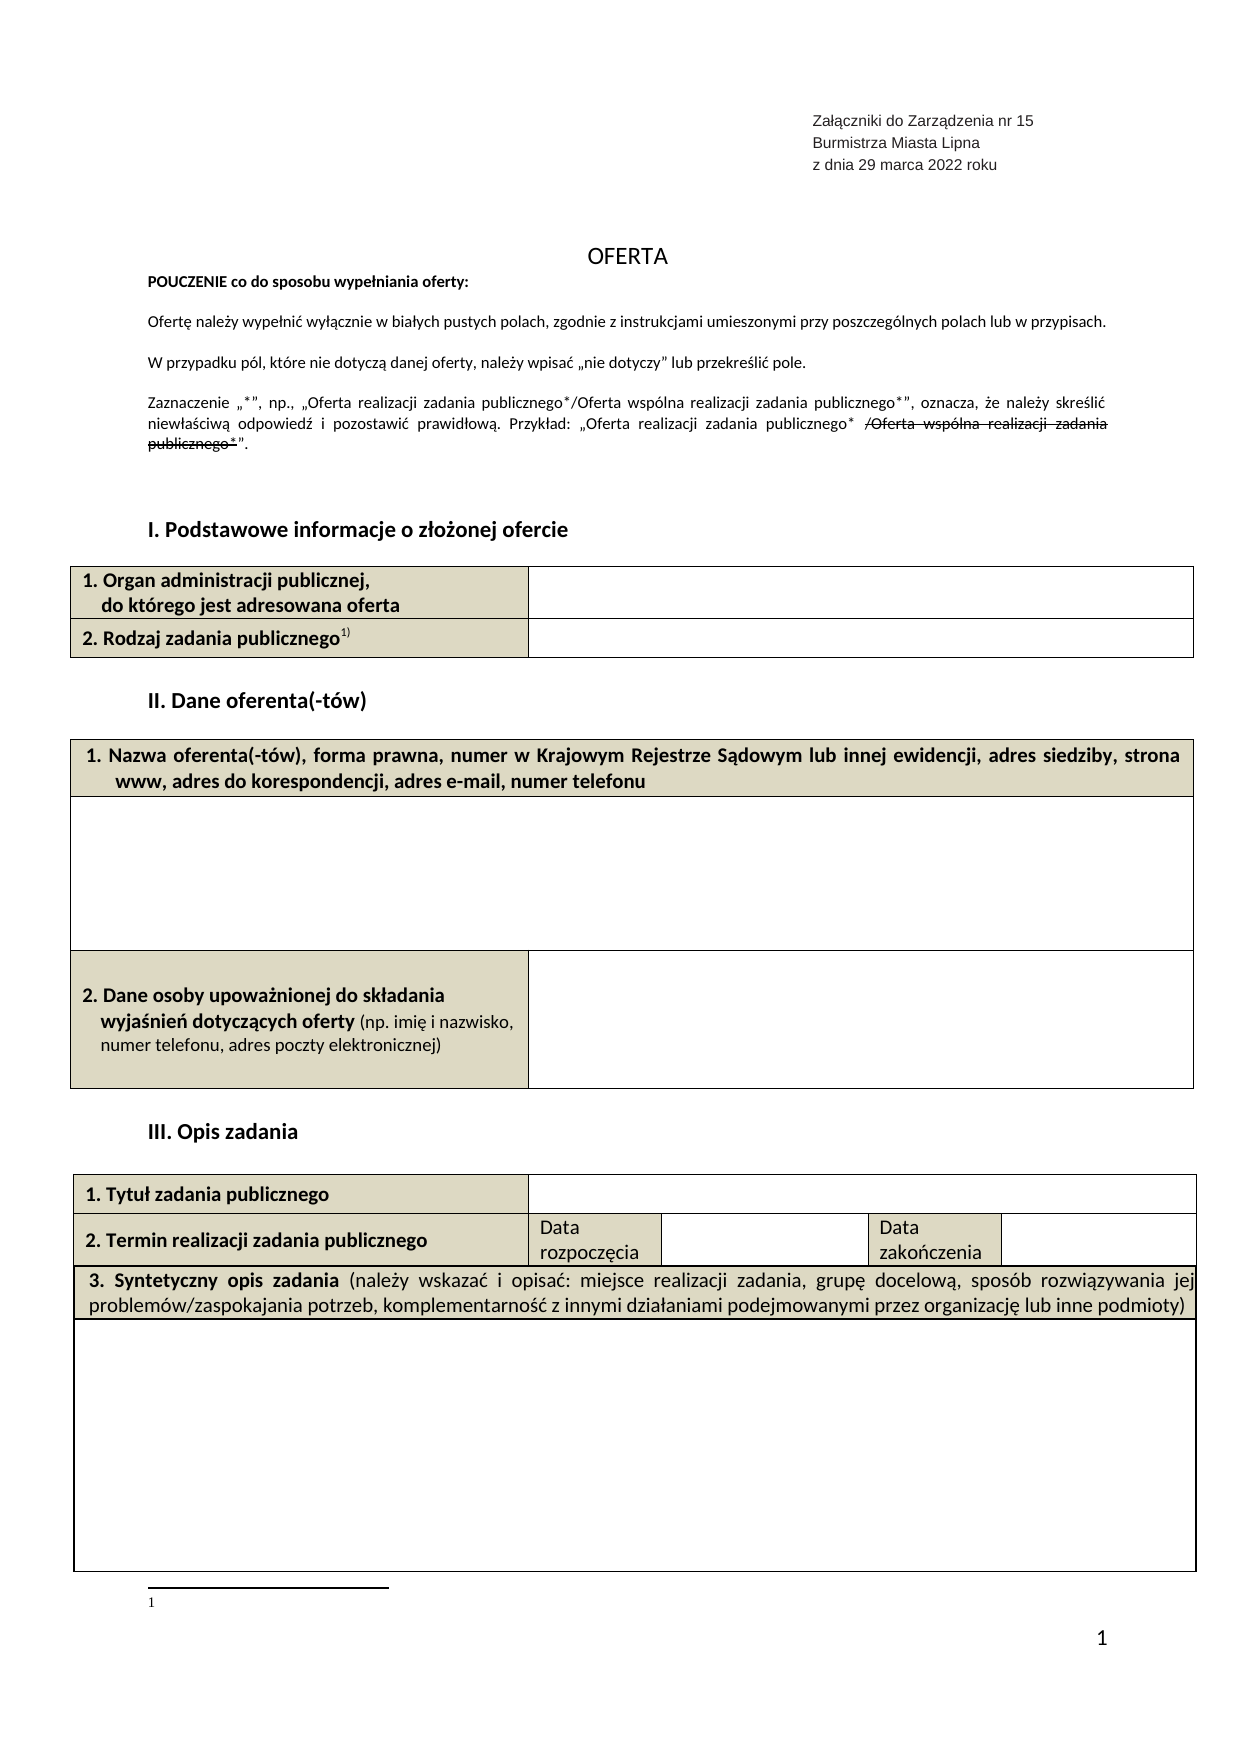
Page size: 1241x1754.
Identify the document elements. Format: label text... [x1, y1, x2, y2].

table_cell Data rozpoczęcia [529, 1214, 661, 1265]
table_cell Data zakończenia [869, 1214, 1001, 1265]
table_cell [662, 1214, 868, 1265]
table_cell [75, 1320, 1195, 1571]
text W przypadku pól, które nie dotyczą danej oferty, należy wpisać „nie dotyczy” lub przekreślić pole. [148, 352, 1107, 372]
text OFERTA [148, 240, 1107, 271]
table_header 1. Organ administracji publicznej, do którego jest adresowana oferta [71, 567, 528, 618]
table_header [529, 567, 1193, 618]
table_cell [71, 797, 1193, 949]
text I. Podstawowe informacje o złożonej ofercie [148, 515, 1107, 543]
text II. Dane oferenta(-tów) [148, 686, 1107, 714]
text III. Opis zadania [148, 1117, 1107, 1145]
text Załączniki do Zarządzenia nr 15 Burmistrza Miasta Lipna z dnia 29 marca 2022 roku [812, 112, 1107, 197]
text Ofertę należy wypełnić wyłącznie w białych pustych polach, zgodnie z instrukcjami umieszonymi przy poszczególnych polach lub w przypisach. [148, 312, 1107, 332]
table_cell 2. Dane osoby upoważnionej do składania wyjaśnień dotyczących oferty (np. imię i nazwisko, numer telefonu, adres poczty elektronicznej) [71, 951, 528, 1088]
table_cell 2. Rodzaj zadania publicznego) [71, 619, 528, 657]
table_header [529, 1175, 1196, 1213]
table_header 1. Tytuł zadania publicznego [74, 1175, 528, 1213]
table_cell 2. Termin realizacji zadania publicznego [74, 1214, 528, 1265]
table_cell [529, 951, 1193, 1088]
table_header 1. Nazwa oferenta(-tów), forma prawna, numer w Krajowym Rejestrze Sądowym lub innej ewidencji, adres siedziby, strona www, adres do korespondencji, adres e-mail, numer telefonu [71, 740, 1193, 796]
text POUCZENIE co do sposobu wypełniania oferty: [148, 271, 1107, 291]
table_cell 3. Syntetyczny opis zadania (należy wskazać i opisać: miejsce realizacji zadania, grupę docelową, sposób rozwiązywania jej problemów/zaspokajania potrzeb, komplementarność z innymi działaniami podejmowanymi przez organizację lub inne podmioty) [75, 1267, 1195, 1318]
table_cell [1002, 1214, 1196, 1265]
text Zaznaczenie „*”, np., „Oferta realizacji zadania publicznego*/Oferta wspólna realizacji zadania publicznego*”, oznacza, że należy skreślić niewłaściwą odpowiedź i pozostawić prawidłową. Przykład: „Oferta realizacji zadania publicznego* /Oferta wspólna realizacji zadania publicznego*”. [148, 393, 1107, 454]
table_cell [529, 619, 1193, 657]
